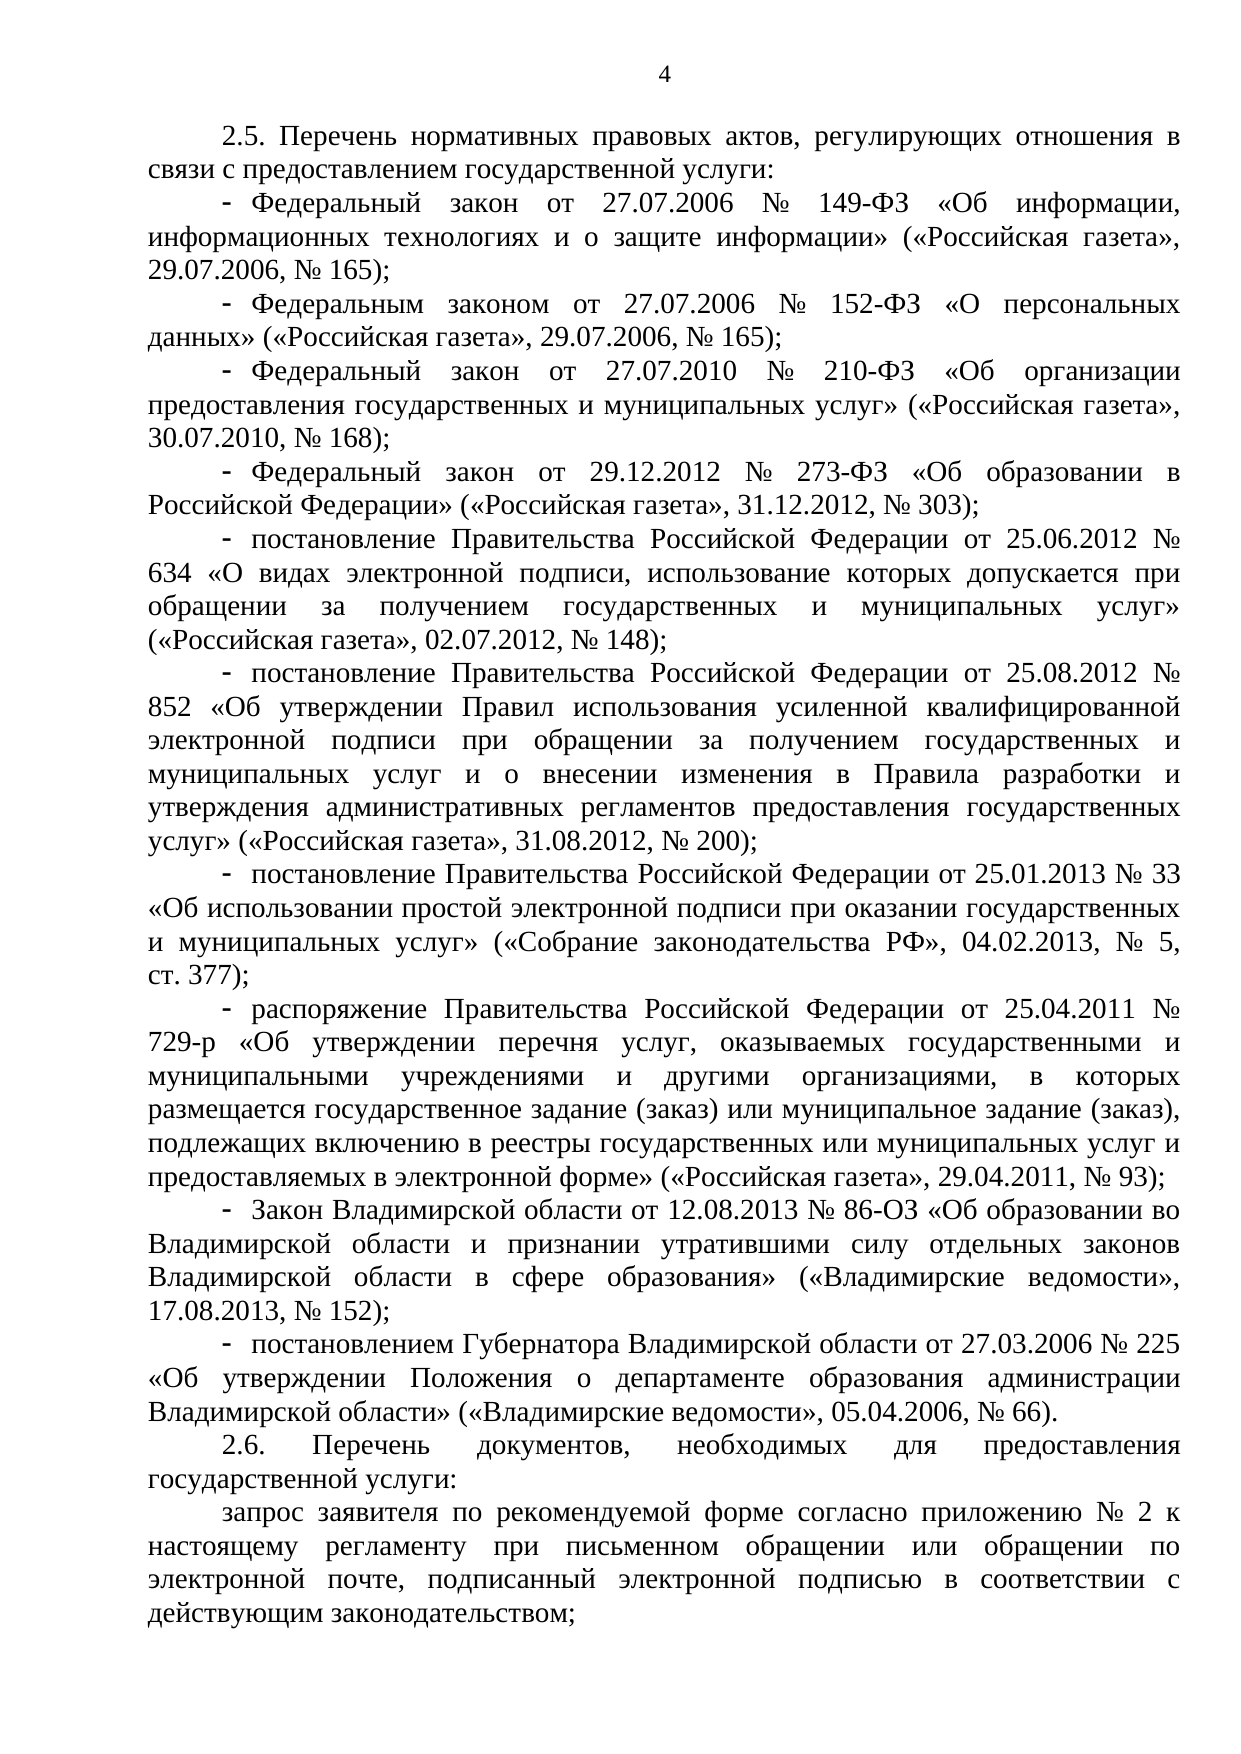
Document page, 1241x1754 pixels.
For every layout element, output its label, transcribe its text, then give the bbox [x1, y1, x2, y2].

list постановлением Губернатора Владимирской области от 27.03.2006 № 225 «Об утверждении Положения о департаменте образования администрации Владимирской области» («Владимирские ведомости», 05.04.2006, № 66). [148, 1327, 1181, 1427]
list Федеральный закон от 27.07.2010 № 210-ФЗ «Об организации предоставления государственных и муниципальных услуг» («Российская газета», 30.07.2010, № 168); [148, 353, 1181, 454]
list Закон Владимирской области от 12.08.2013 № 86-ОЗ «Об образовании во Владимирской области и признании утратившими силу отдельных законов Владимирской области в сфере образования» («Владимирские ведомости», 17.08.2013, № 152); [148, 1192, 1181, 1327]
text запрос заявителя по рекомендуемой форме согласно приложению № 2 к настоящему регламенту при письменном обращении или обращении по электронной почте, подписанный электронной подписью в соответствии с действующим законодательством; [148, 1494, 1181, 1628]
list Федеральный закон от 29.12.2012 № 273-ФЗ «Об образовании в Российской Федерации» («Российская газета», 31.12.2012, № 303); [148, 454, 1181, 521]
list постановление Правительства Российской Федерации от 25.06.2012 № 634 «О видах электронной подписи, использование которых допускается при обращении за получением государственных и муниципальных услуг» («Российская газета», 02.07.2012, № 148); [148, 521, 1181, 655]
text 2.6. Перечень документов, необходимых для предоставления государственной услуги: [148, 1427, 1181, 1494]
list распоряжение Правительства Российской Федерации от 25.04.2011 № 729-р «Об утверждении перечня услуг, оказываемых государственными и муниципальными учреждениями и другими организациями, в которых размещается государственное задание (заказ) или муниципальное задание (заказ), подлежащих включению в реестры государственных или муниципальных услуг и предоставляемых в электронной форме» («Российская газета», 29.04.2011, № 93); [148, 991, 1181, 1192]
text 2.5. Перечень нормативных правовых актов, регулирующих отношения в связи с предоставлением государственной услуги: [148, 118, 1181, 185]
list постановление Правительства Российской Федерации от 25.01.2013 № 33 «Об использовании простой электронной подписи при оказании государственных и муниципальных услуг» («Собрание законодательства РФ», 04.02.2013, № 5, ст. 377); [148, 857, 1181, 991]
list постановление Правительства Российской Федерации от 25.08.2012 № 852 «Об утверждении Правил использования усиленной квалифицированной электронной подписи при обращении за получением государственных и муниципальных услуг и о внесении изменения в Правила разработки и утверждения административных регламентов предоставления государственных услуг» («Российская газета», 31.08.2012, № 200); [148, 655, 1181, 857]
list Федеральный закон от 27.07.2006 № 149-ФЗ «Об информации, информационных технологиях и о защите информации» («Российская газета», 29.07.2006, № 165); [148, 185, 1181, 286]
list Федеральным законом от 27.07.2006 № 152-ФЗ «О персональных данных» («Российская газета», 29.07.2006, № 165); [148, 286, 1181, 353]
